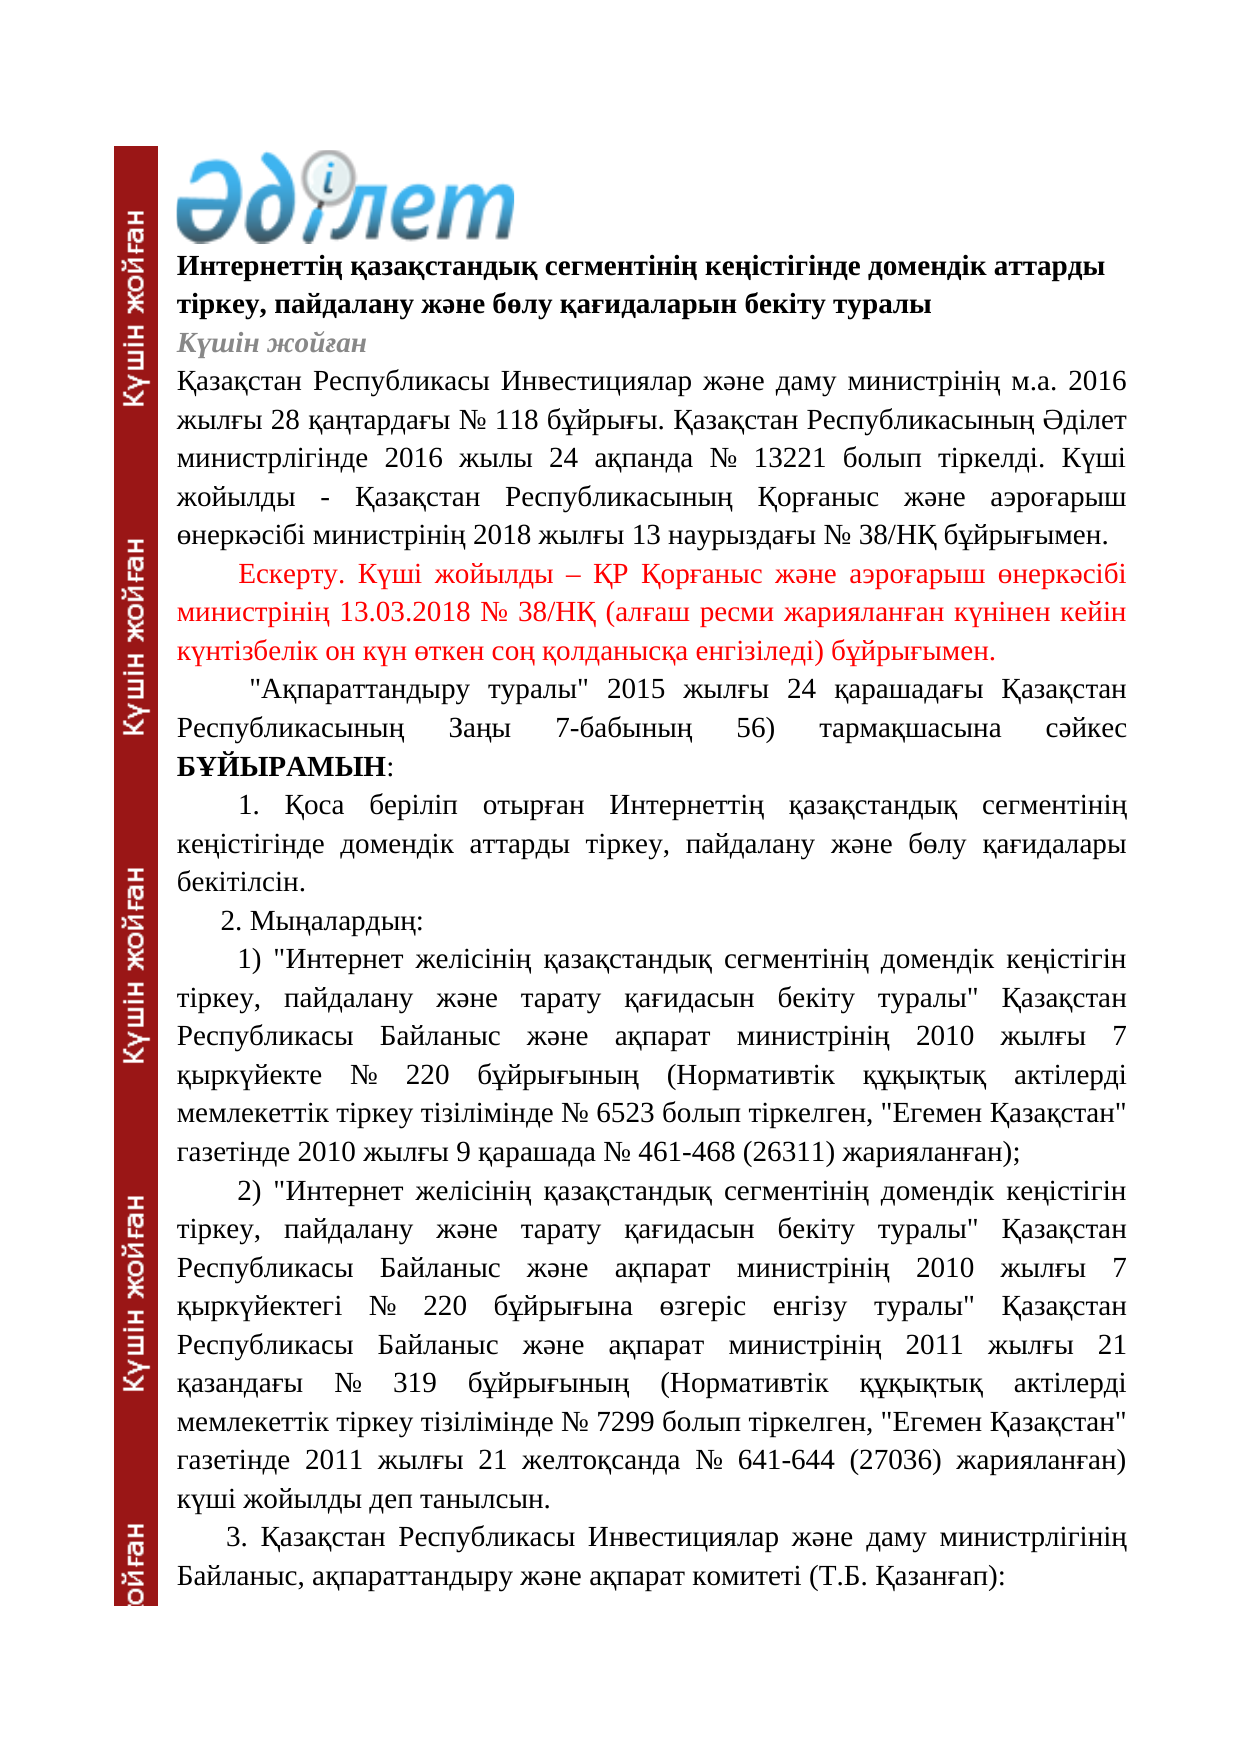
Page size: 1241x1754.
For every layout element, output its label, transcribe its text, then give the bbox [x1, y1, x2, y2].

text 3. Қазақстан Республикасы Инвестициялар және даму министрлігінің Байланыс, ақпараттандыру және ақпарат комитеті (Т.Б. Қазанғап): [112, 1519, 1128, 1592]
text Қазақстан Республикасы Инвестициялар және даму министрінің м.а. 2016 жылғы 28 қаңтардағы № 118 бұйрығы. Қазақстан Республикасының Әділет министрлігінде 2016 жылы 24 ақпанда № 13221 болып тіркелді. Күші жойылды - Қазақстан Республикасының Қорғаныс және аэроғарыш өнеркәсібі министрінің 2018 жылғы 13 наурыздағы № 38/НҚ бұйрығымен. [112, 363, 1128, 551]
picture [114, 1168, 158, 1173]
picture [114, 667, 158, 672]
text 1. Қоса беріліп отырған Интернеттің қазақстандық сегментiнiң кеңістігінде домендiк аттарды тiркеу, пайдалану және бөлу қағидалары бекітілсін. [112, 787, 1128, 898]
text 2) "Интернет желісінің қазақстандық сегментінің домендік кеңістігін тіркеу, пайдалану және тарату қағидасын бекіту туралы" Қазақстан Республикасы Байланыс және ақпарат министрінің 2010 жылғы 7 қыркүйектегі № 220 бұйрығына өзгеріс енгізу туралы" Қазақстан Республикасы Байланыс және ақпарат министрінің 2011 жылғы 21 қазандағы № 319 бұйрығының (Нормативтік құқықтық актілерді мемлекеттік тіркеу тізілімінде № 7299 болып тіркелген, "Егемен Қазақстан" газетінде 2011 жылғы 21 желтоқсанда № 641-644 (27036) жарияланған) күші жойылды деп танылсын. [112, 1173, 1128, 1514]
picture [114, 782, 158, 787]
picture [176, 150, 515, 244]
picture [114, 551, 158, 556]
text 1) "Интернет желісінің қазақстандық сегментінің домендік кеңістігін тіркеу, пайдалану және тарату қағидасын бекіту туралы" Қазақстан Республикасы Байланыс және ақпарат министрінің 2010 жылғы 7 қыркүйекте № 220 бұйрығының (Нормативтік құқықтық актілерді мемлекеттік тіркеу тізілімінде № 6523 болып тіркелген, "Егемен Қазақстан" газетінде 2010 жылғы 9 қарашада № 461-468 (26311) жарияланған); [112, 941, 1128, 1168]
text 2. Мыңалардың: [112, 903, 1128, 936]
text "Ақпараттандыру туралы" 2015 жылғы 24 қарашадағы Қазақстан Республикасының Заңы 7-бабының 56) тармақшасына сәйкес БҰЙЫРАМЫН: [112, 672, 1128, 782]
picture [114, 936, 158, 941]
text Интернеттің қазақстандық сегментiнiң кеңістігінде домендiк аттарды тiркеу, пайдалану және бөлу қағидаларын бекiту туралы [112, 248, 1128, 320]
picture [114, 1592, 158, 1606]
picture [114, 898, 158, 903]
text Күшін жойған [112, 325, 1128, 358]
picture [114, 358, 158, 363]
picture [114, 320, 158, 325]
picture [114, 1514, 158, 1519]
picture [114, 146, 158, 248]
text Ескерту. Күші жойылды – ҚР Қорғаныс және аэроғарыш өнеркәсібі министрінің 13.03.2018 № 38/НҚ (алғаш ресми жарияланған күнінен кейін күнтізбелік он күн өткен соң қолданысқа енгізіледі) бұйрығымен. [112, 556, 1128, 667]
